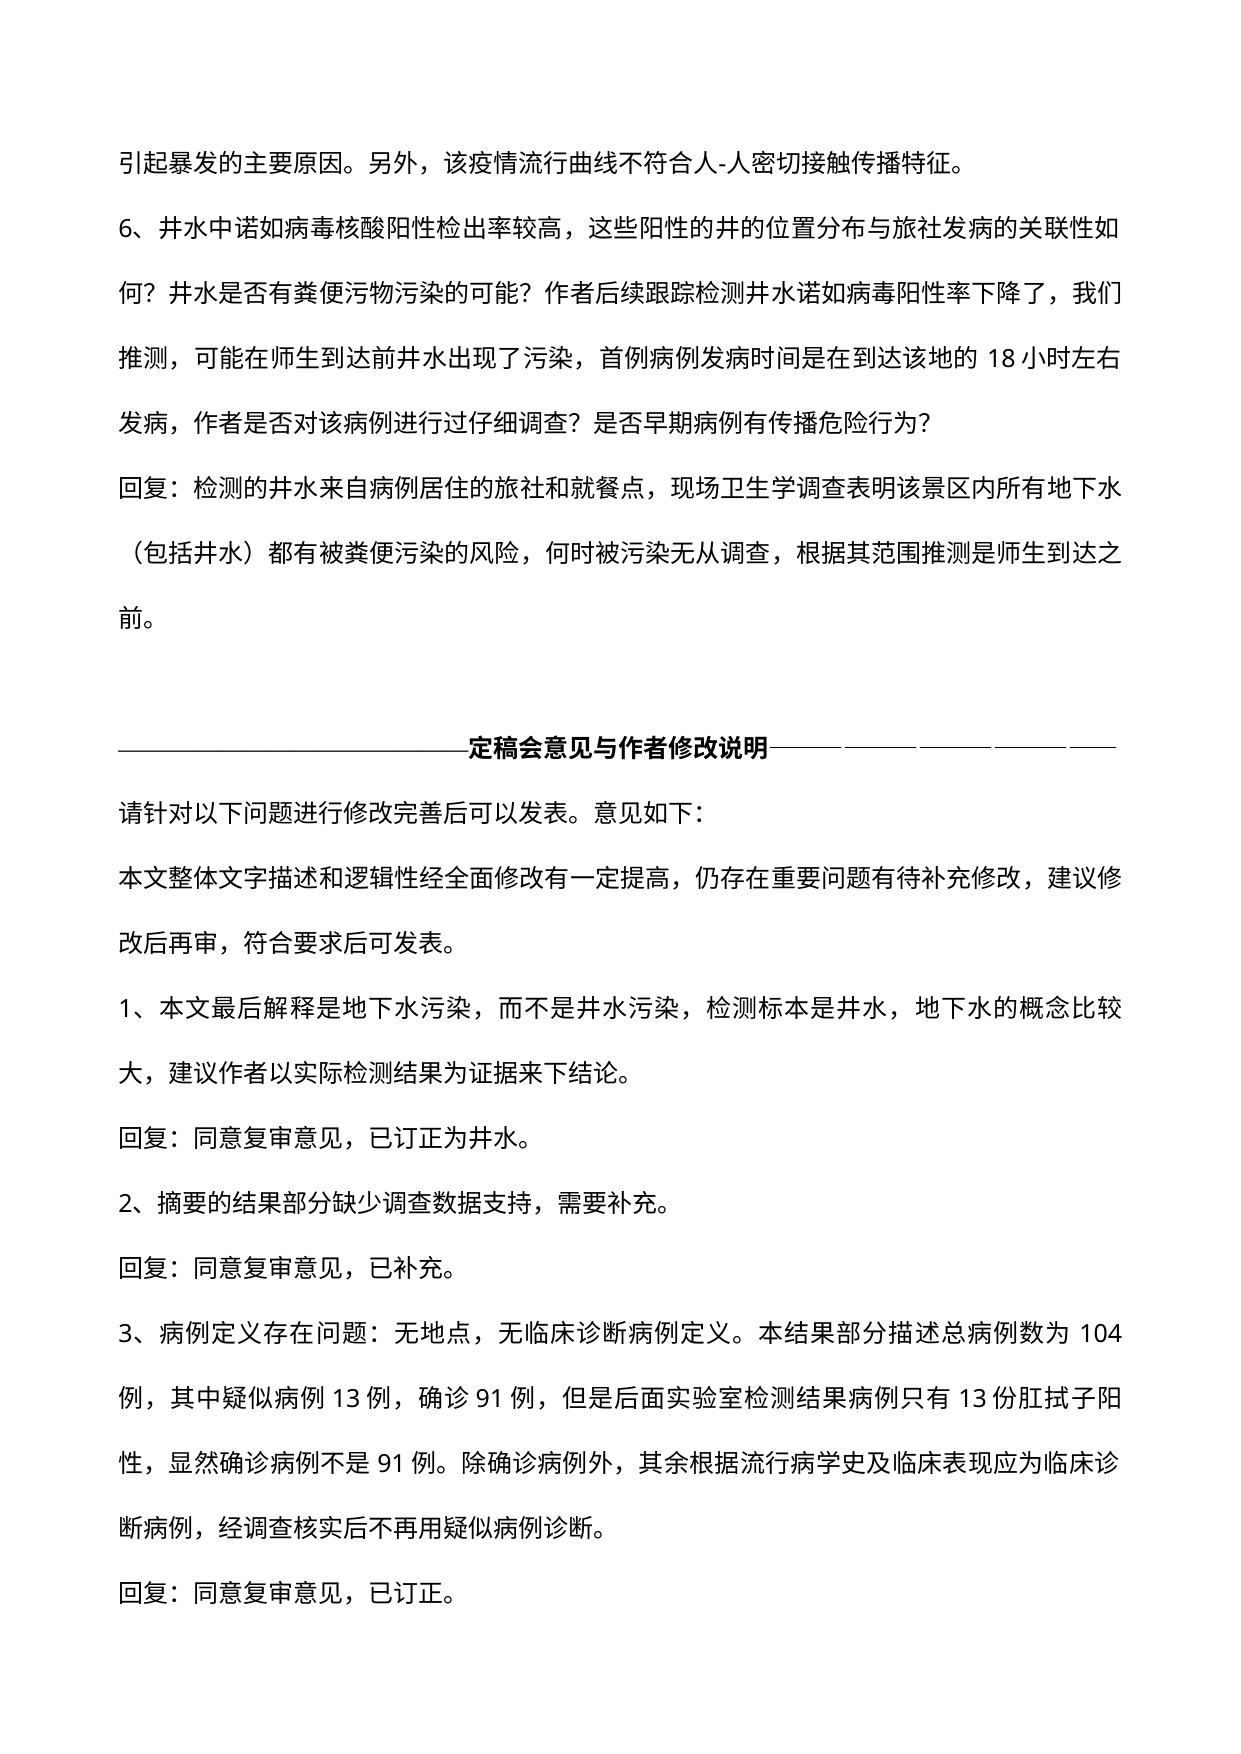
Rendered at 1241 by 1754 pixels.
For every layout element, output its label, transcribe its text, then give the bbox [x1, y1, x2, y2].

text 请针对以下问题进行修改完善后可以发表。意见如下： [118, 779, 1122, 844]
list 6、井水中诺如病毒核酸阳性检出率较高，这些阳性的井的位置分布与旅社发病的关联性如何？井水是否有粪便污物污染的可能？作者后续跟踪检测井水诺如病毒阳性率下降了，我们推测，可能在师生到达前井水出现了污染，首例病例发病时间是在到达该地的18小时左右发病，作者是否对该病例进行过仔细调查？是否早期病例有传播危险行为？ [118, 194, 1122, 454]
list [118, 129, 1122, 194]
text ——————————————定稿会意见与作者修改说明—————————————— [118, 714, 1122, 779]
text 2、摘要的结果部分缺少调查数据支持，需要补充。 [118, 1169, 1122, 1234]
text 回复：同意复审意见，已补充。 [118, 1234, 1122, 1299]
text 回复：同意复审意见，已订正为井水。 [118, 1104, 1122, 1169]
text 1、本文最后解释是地下水污染，而不是井水污染，检测标本是井水，地下水的概念比较大，建议作者以实际检测结果为证据来下结论。 [118, 974, 1122, 1104]
text 回复：同意复审意见，已订正。 [118, 1559, 1122, 1624]
list 回复：检测的井水来自病例居住的旅社和就餐点，现场卫生学调查表明该景区内所有地下水（包括井水）都有被粪便污染的风险，何时被污染无从调查，根据其范围推测是师生到达之前。 [118, 454, 1122, 649]
text 3、病例定义存在问题：无地点，无临床诊断病例定义。本结果部分描述总病例数为104例，其中疑似病例13例，确诊91例，但是后面实验室检测结果病例只有13份肛拭子阳性，显然确诊病例不是91例。除确诊病例外，其余根据流行病学史及临床表现应为临床诊断病例，经调查核实后不再用疑似病例诊断。 [118, 1299, 1122, 1559]
text 本文整体文字描述和逻辑性经全面修改有一定提高，仍存在重要问题有待补充修改，建议修改后再审，符合要求后可发表。 [118, 844, 1122, 974]
